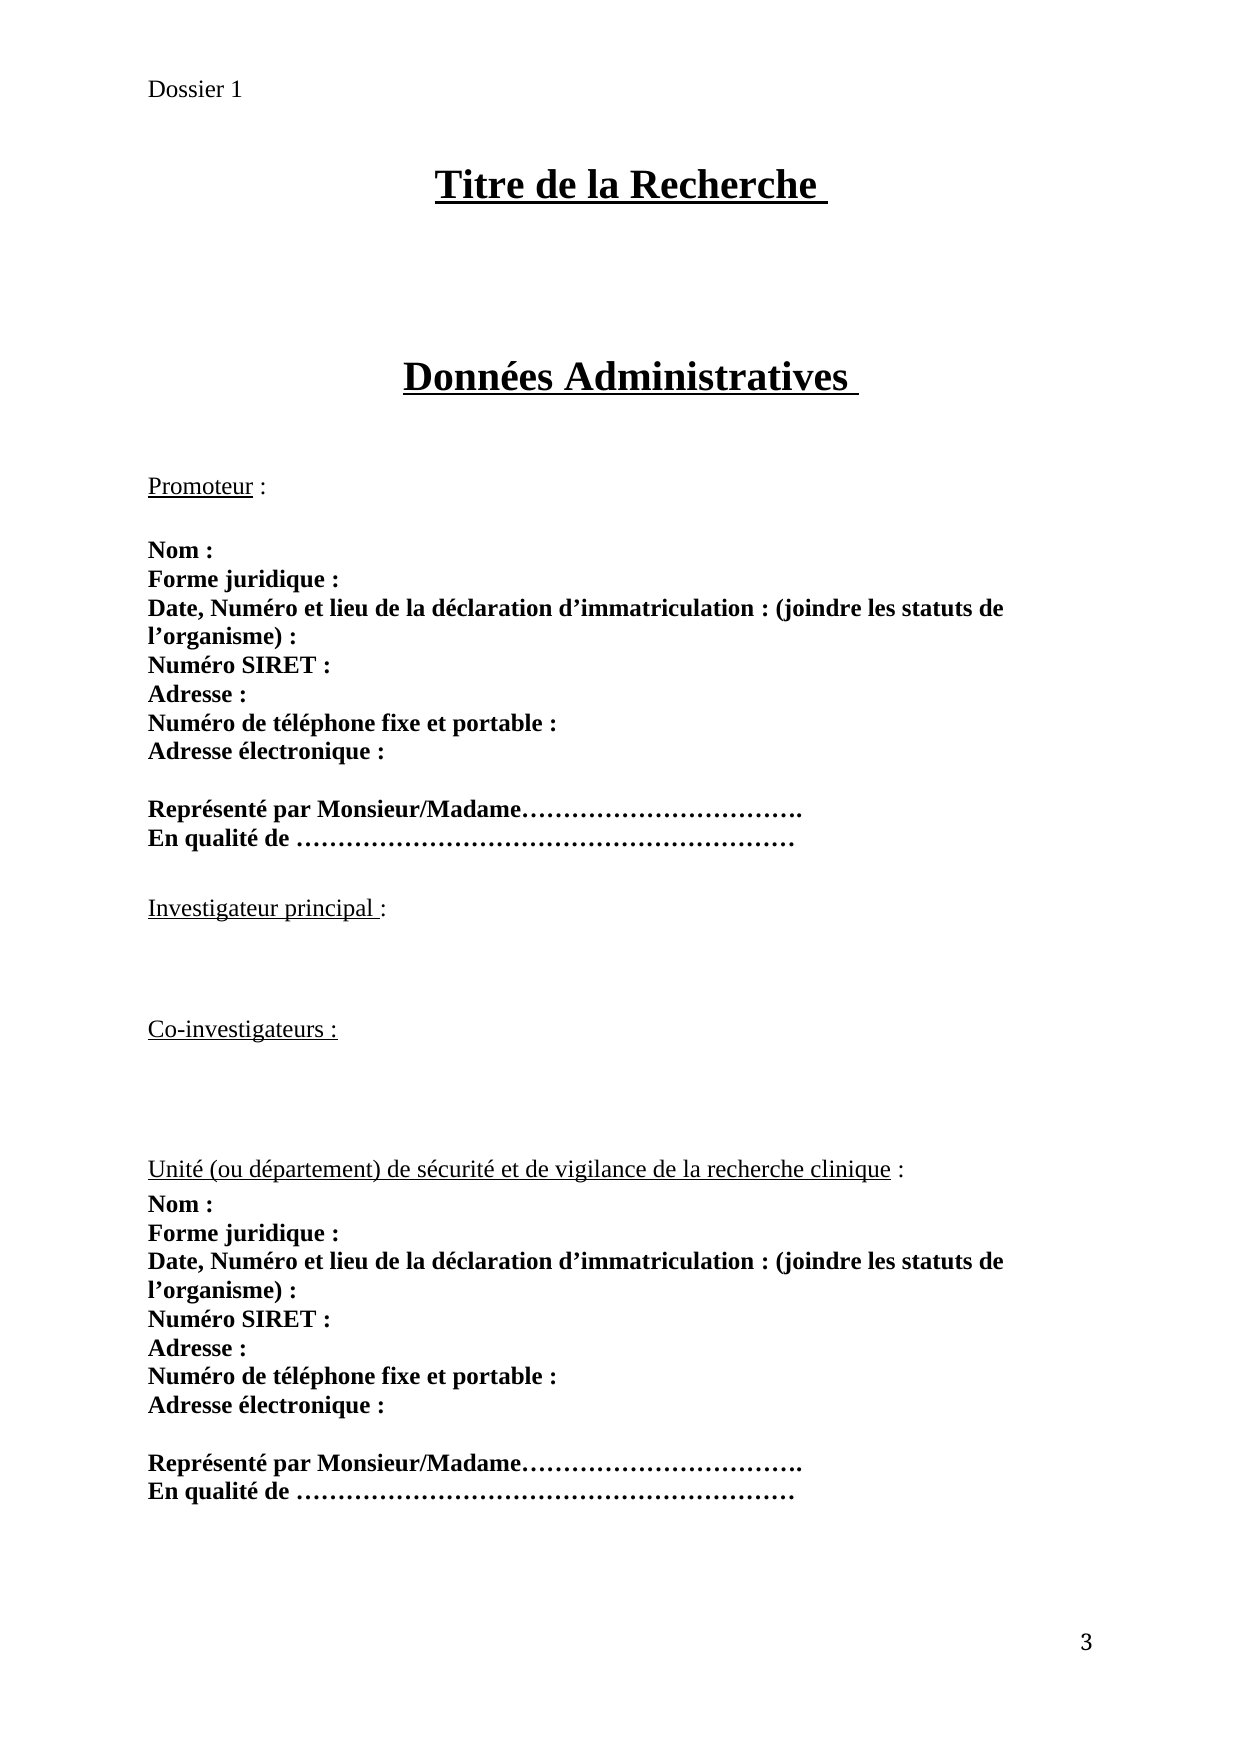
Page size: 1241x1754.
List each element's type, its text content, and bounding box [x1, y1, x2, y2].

text Adresse : [148, 679, 1093, 708]
text Investigateur principal : [148, 893, 1093, 921]
text Unité (ou département) de sécurité et de vigilance de la recherche clinique : [148, 1154, 1093, 1183]
text Forme juridique : [148, 1218, 1093, 1246]
text Co-investigateurs : [148, 1014, 1093, 1043]
text Numéro de téléphone fixe et portable : [148, 1361, 1093, 1390]
text Date, Numéro et lieu de la déclaration d’immatriculation : (joindre les statuts de l’organisme) : [148, 593, 1093, 650]
text Adresse électronique : [148, 1390, 1093, 1419]
text En qualité de …………………………………………………… [148, 1476, 1093, 1505]
text Nom : [148, 1189, 1093, 1218]
title Données Administratives [298, 352, 954, 399]
text Adresse électronique : [148, 736, 1093, 765]
text Représenté par Monsieur/Madame……………………………. [148, 794, 1093, 823]
text Numéro SIRET : [148, 1304, 1093, 1333]
title Titre de la Recherche [298, 160, 954, 208]
text Adresse : [148, 1333, 1093, 1361]
text Numéro SIRET : [148, 650, 1093, 679]
text Numéro de téléphone fixe et portable : [148, 708, 1093, 736]
text En qualité de …………………………………………………… [148, 823, 1093, 851]
text Représenté par Monsieur/Madame……………………………. [148, 1448, 1093, 1476]
text Forme juridique : [148, 564, 1093, 593]
text Date, Numéro et lieu de la déclaration d’immatriculation : (joindre les statuts de l’organisme) : [148, 1246, 1093, 1304]
text Nom : [148, 535, 1093, 564]
text Promoteur : [148, 471, 1093, 500]
